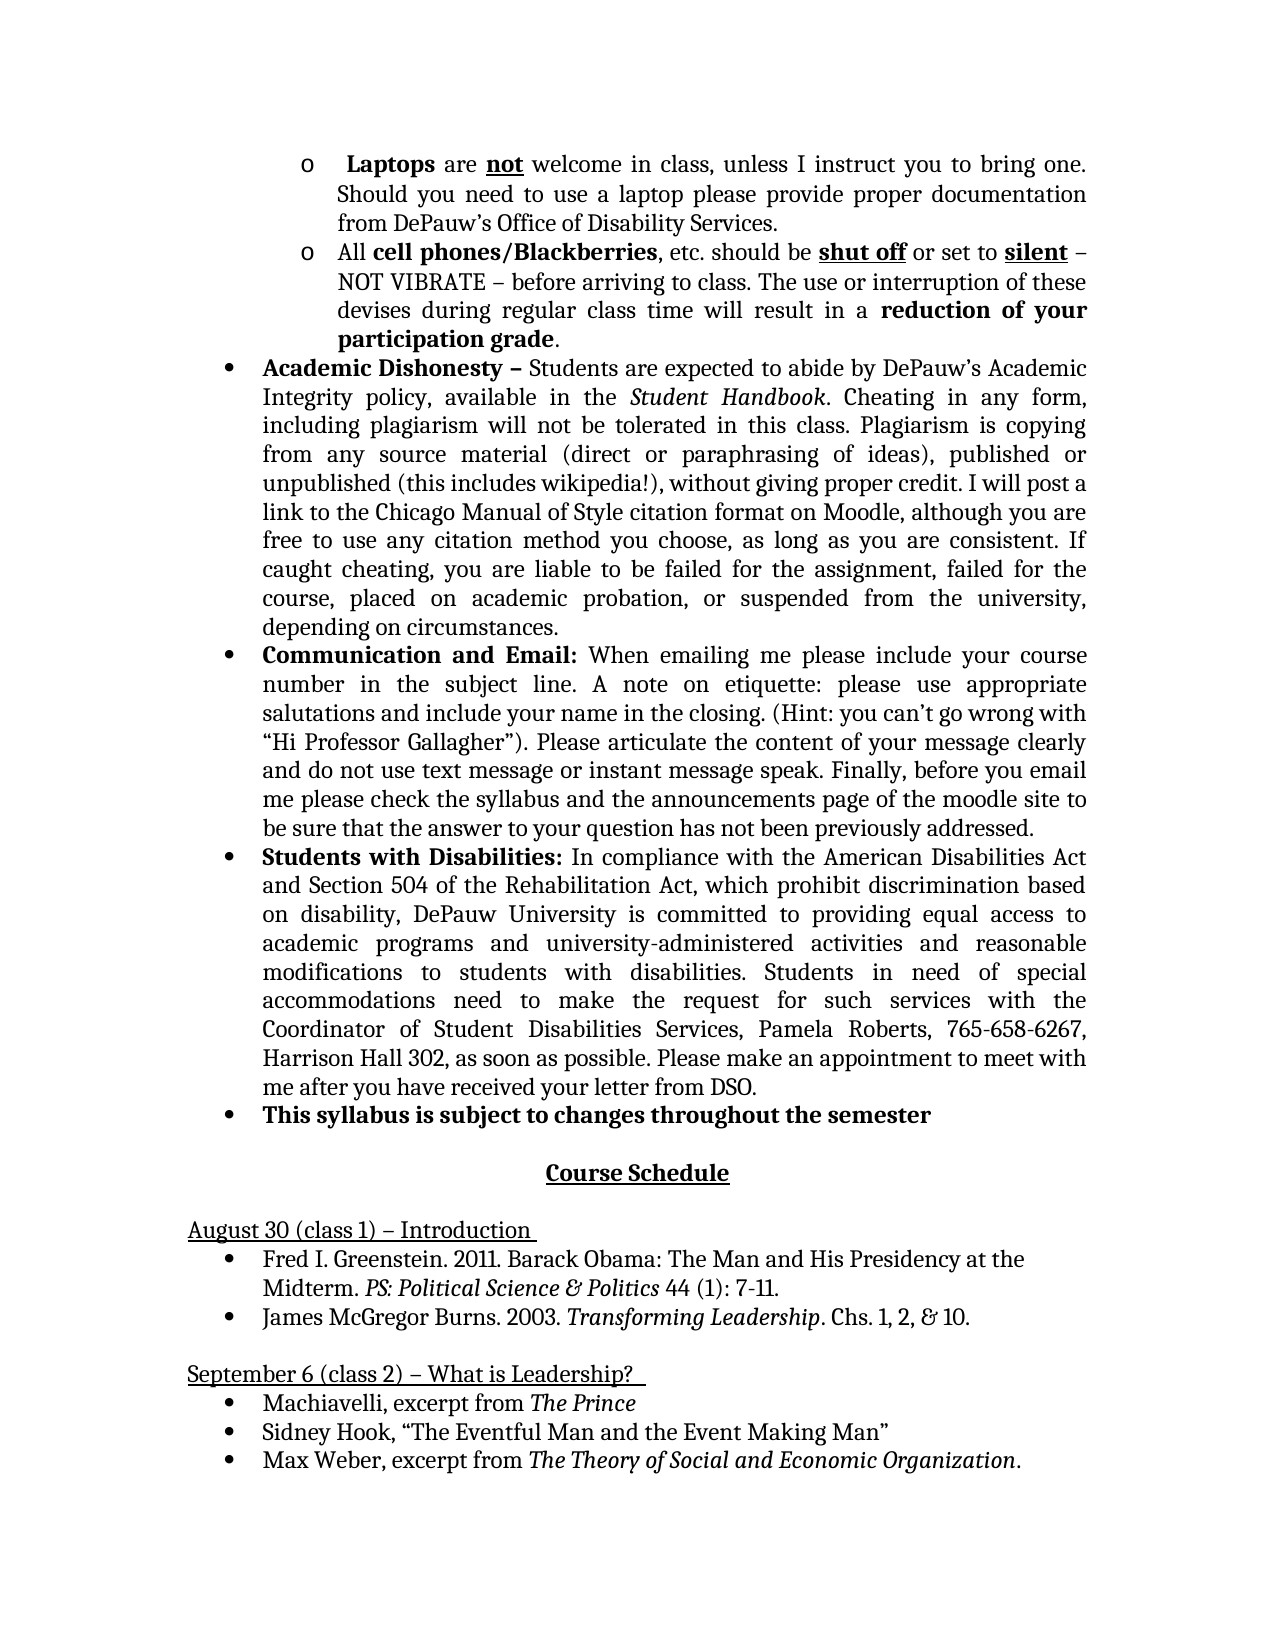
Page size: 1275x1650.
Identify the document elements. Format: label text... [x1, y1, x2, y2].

list Laptops are not welcome in class, unless I instruct you to bring one. Should you need to use a laptop please provide proper documentation from DePauw’s Office of Disability Services. [300, 150, 1087, 237]
text August 30 (class 1) – Introduction [187, 1216, 1087, 1245]
list Max Weber, excerpt from The Theory of Social and Economic Organization. [225, 1446, 1087, 1475]
list Fred I. Greenstein. 2011. Barack Obama: The Man and His Presidency at the Midterm. PS: Political Science & Politics 44 (1): 7-11. [225, 1245, 1087, 1302]
list Sidney Hook, “The Eventful Man and the Event Making Man” [225, 1417, 1087, 1446]
list All cell phones/Blackberries, etc. should be shut off or set to silent – NOT VIBRATE – before arriving to class. The use or interruption of these devises during regular class time will result in a reduction of your participation grade. [300, 237, 1087, 354]
text Course Schedule [187, 1159, 1087, 1187]
list Students with Disabilities: In compliance with the American Disabilities Act and Section 504 of the Rehabilitation Act, which prohibit discrimination based on disability, DePauw University is committed to providing equal access to academic programs and university-administered activities and reasonable modifications to students with disabilities. Students in need of special accommodations need to make the request for such services with the Coordinator of Student Disabilities Services, Pamela Roberts, 765-658-6267, Harrison Hall 302, as soon as possible. Please make an appointment to meet with me after you have received your letter from DSO. [225, 842, 1087, 1101]
list This syllabus is subject to changes throughout the semester [225, 1101, 1087, 1130]
list James McGregor Burns. 2003. Transforming Leadership. Chs. 1, 2, & 10. [225, 1302, 1087, 1331]
text September 6 (class 2) – What is Leadership? [187, 1360, 1087, 1389]
list Academic Dishonesty – Students are expected to abide by DePauw’s Academic Integrity policy, available in the Student Handbook. Cheating in any form, including plagiarism will not be tolerated in this class. Plagiarism is copying from any source material (direct or paraphrasing of ideas), published or unpublished (this includes wikipedia!), without giving proper credit. I will post a link to the Chicago Manual of Style citation format on Moodle, although you are free to use any citation method you choose, as long as you are consistent. If caught cheating, you are liable to be failed for the assignment, failed for the course, placed on academic probation, or suspended from the university, depending on circumstances. [225, 354, 1087, 641]
list Machiavelli, excerpt from The Prince [225, 1389, 1087, 1417]
list Communication and Email: When emailing me please include your course number in the subject line. A note on etiquette: please use appropriate salutations and include your name in the closing. (Hint: you can’t go wrong with “Hi Professor Gallagher”). Please articulate the content of your message clearly and do not use text message or instant message speak. Finally, before you email me please check the syllabus and the announcements page of the moodle site to be sure that the answer to your question has not been previously addressed. [225, 641, 1087, 842]
